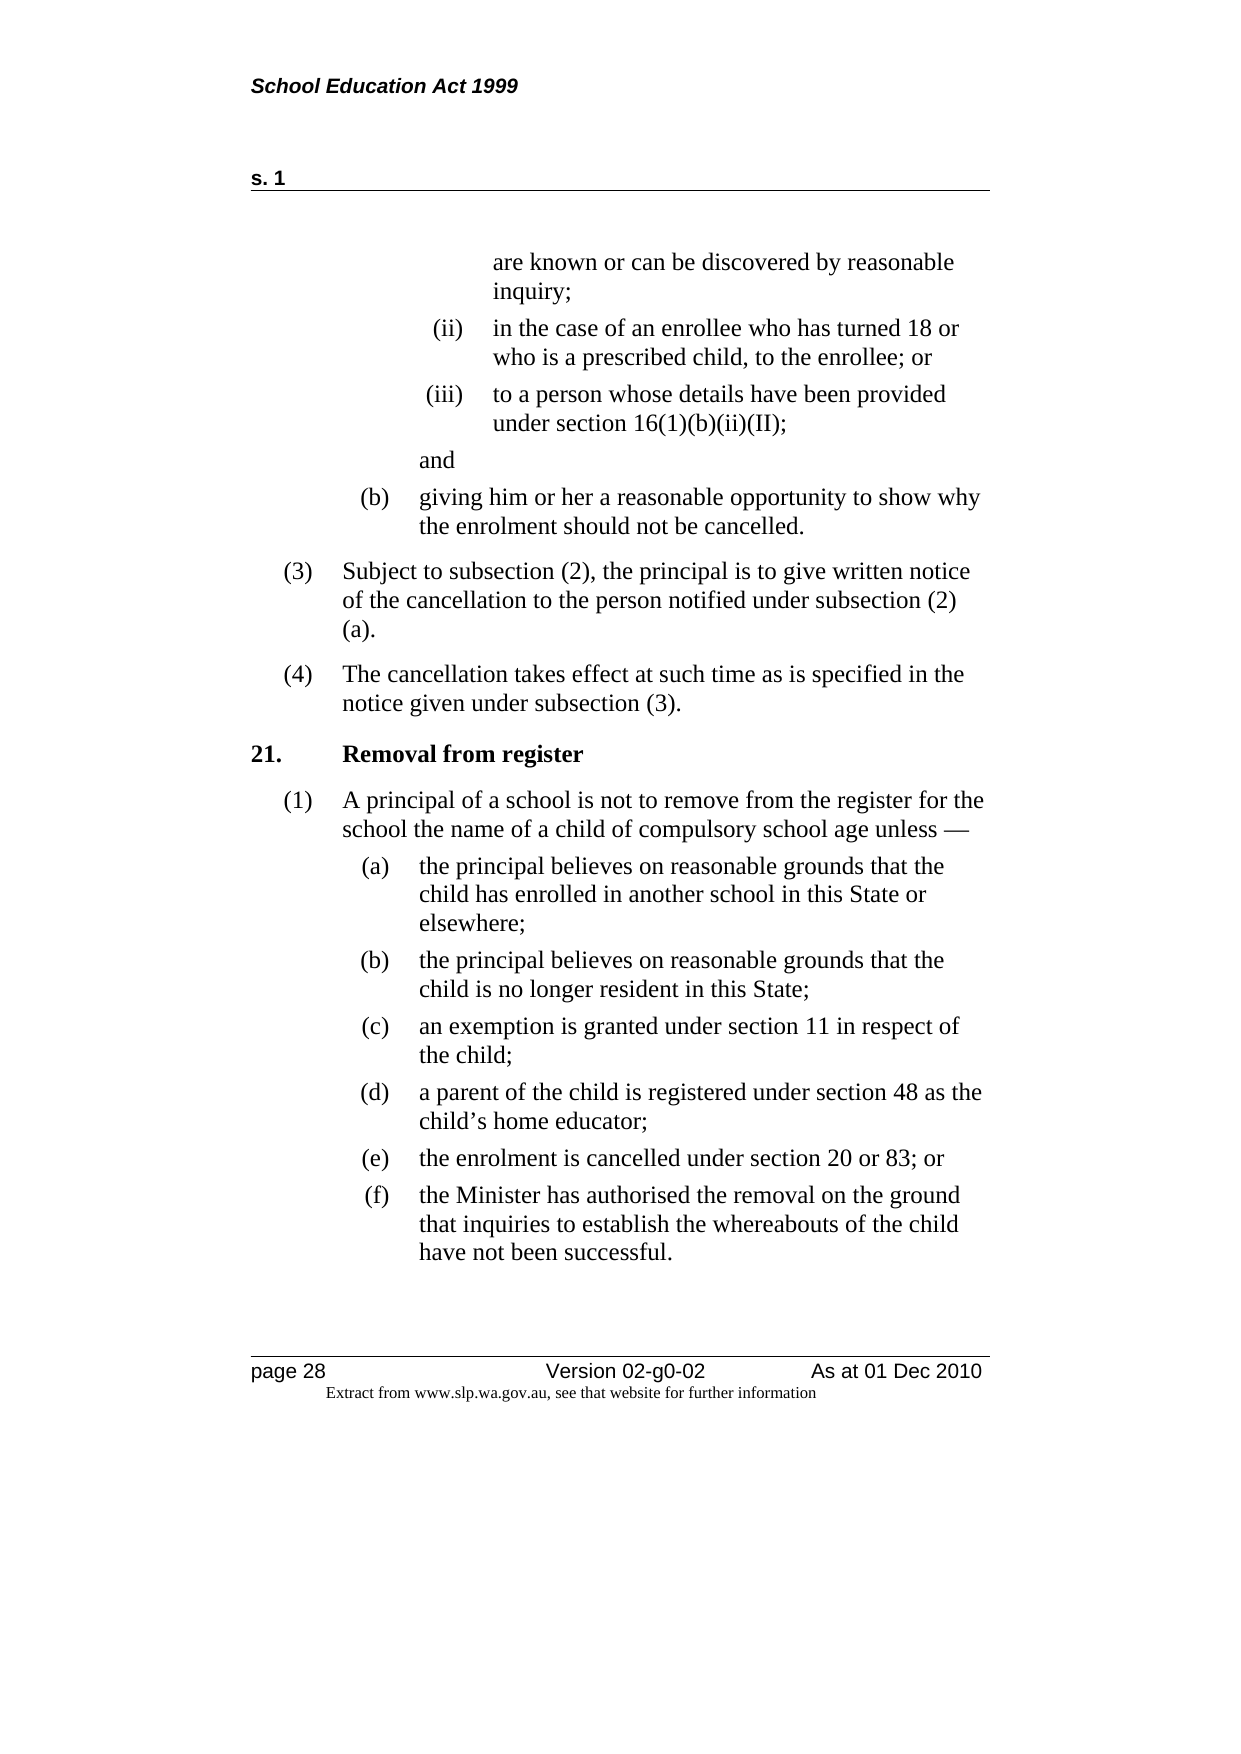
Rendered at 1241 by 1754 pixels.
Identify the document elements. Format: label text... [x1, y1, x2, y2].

text (1) A principal of a school is not to remove from the register for the school the name of a child of compulsory school age unless — [251, 785, 990, 842]
text (b) giving him or her a reasonable opportunity to show why the enrolment should not be cancelled. [251, 482, 990, 539]
text (c) an exemption is granted under section 11 in respect of the child; [251, 1011, 990, 1069]
text (ii) in the case of an enrollee who has turned 18 or who is a prescribed child, to the enrollee; or [251, 313, 990, 371]
text (e) the enrolment is cancelled under section 20 or 83; or [251, 1143, 990, 1172]
text (d) a parent of the child is registered under section 48 as the child’s home educator; [251, 1077, 990, 1134]
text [251, 247, 990, 305]
text and [251, 445, 990, 474]
text (3) Subject to subsection (2), the principal is to give written notice of the cancellation to the person notified under subsection (2)(a). [251, 556, 990, 642]
text (4) The cancellation takes effect at such time as is specified in the notice given under subsection (3). [251, 659, 990, 717]
text (a) the principal believes on reasonable grounds that the child has enrolled in another school in this State or elsewhere; [251, 851, 990, 937]
subtitle 21. Removal from register [251, 739, 990, 768]
text (b) the principal believes on reasonable grounds that the child is no longer resident in this State; [251, 945, 990, 1003]
text (f) the Minister has authorised the removal on the ground that inquiries to establish the whereabouts of the child have not been successful. [251, 1180, 990, 1266]
text (iii) to a person whose details have been provided under section 16(1)(b)(ii)(II); [251, 379, 990, 437]
